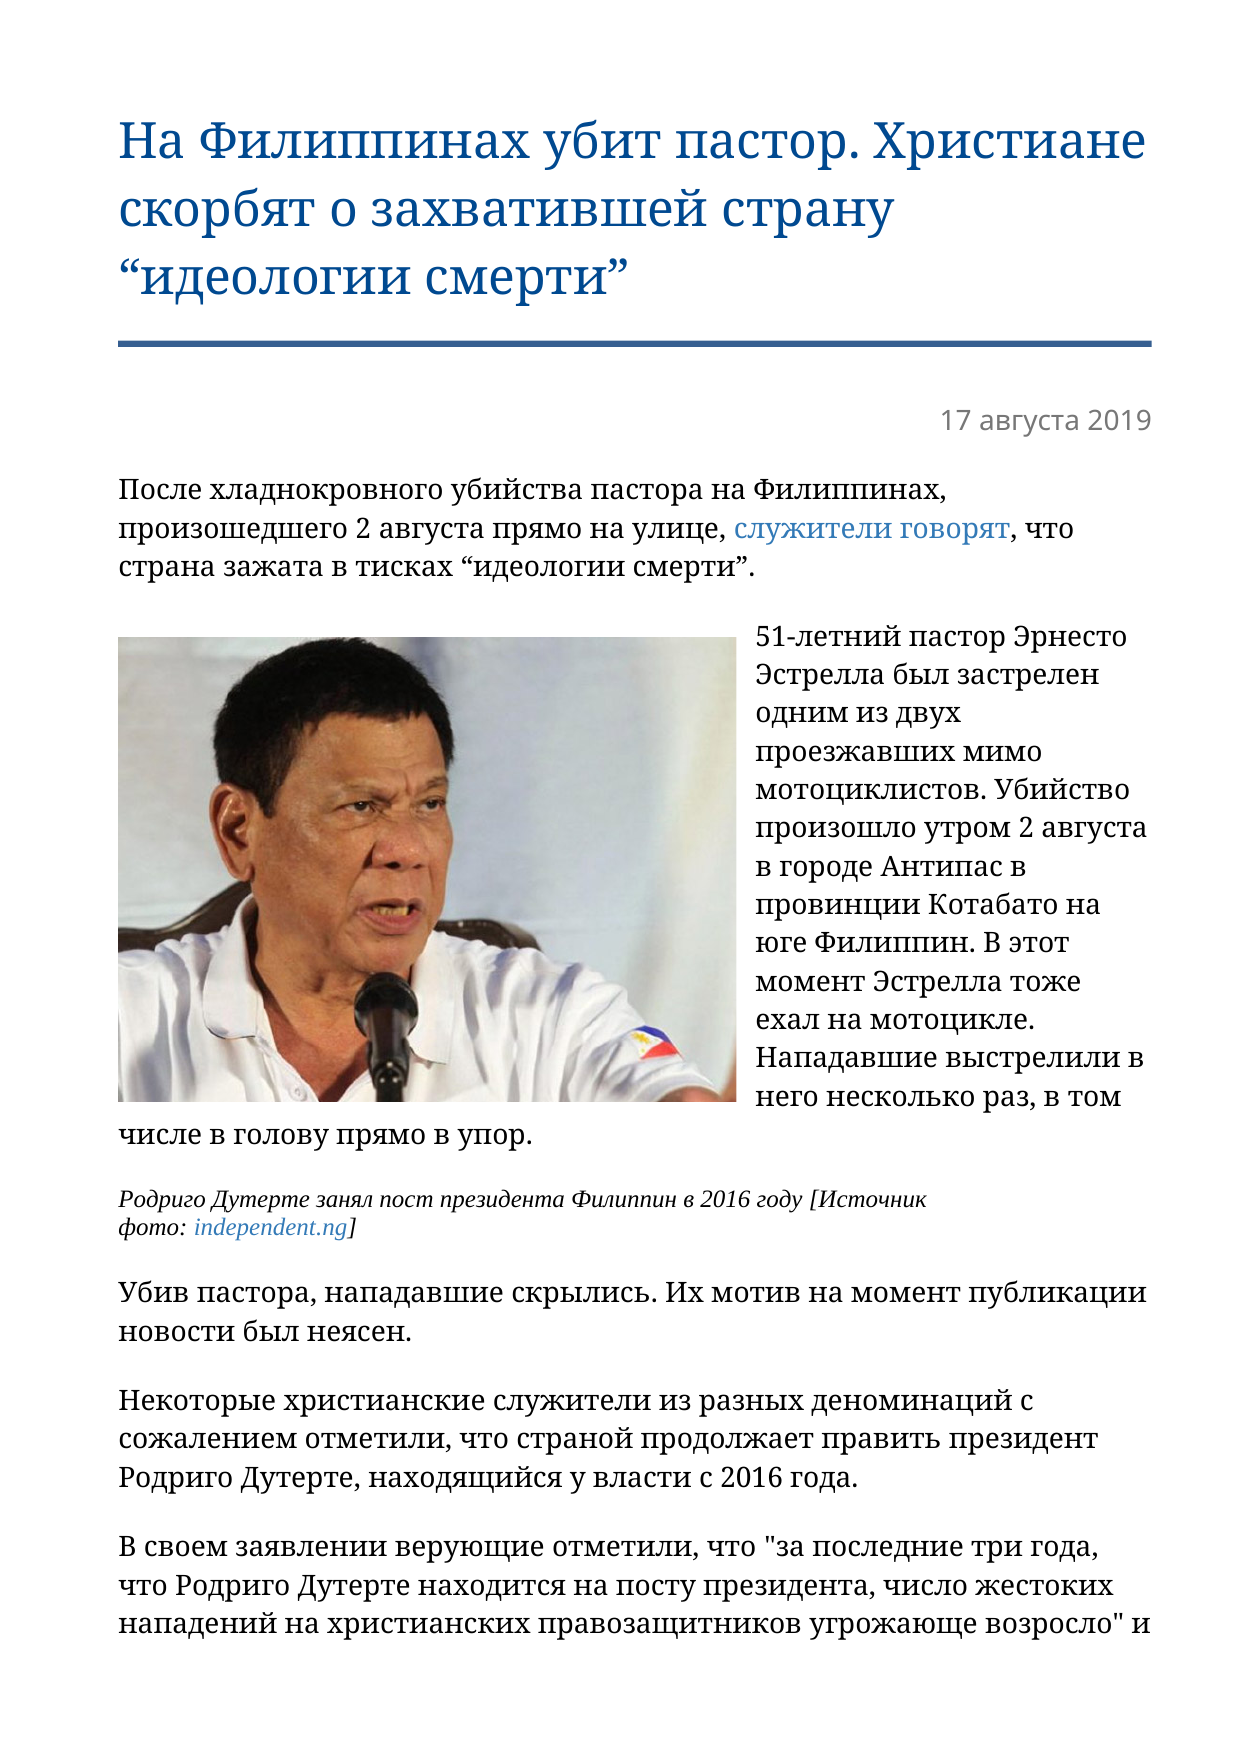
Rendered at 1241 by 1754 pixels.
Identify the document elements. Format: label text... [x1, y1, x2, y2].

text Убив пастора, нападавшие скрылись. Их мотив на момент публикации новости был неясен. [118, 1272, 1152, 1349]
text Родриго Дутерте занял пост президента Филиппин в 2016 году [Источник фото: independent.ng] [118, 1184, 1152, 1241]
text На Филиппинах убит пастор. Христиане скорбят о захватившей страну “идеологии смерти” [118, 105, 1152, 309]
text После хладнокровного убийства пастора на Филиппинах, произошедшего 2 августа прямо на улице, служители говорят, что страна зажата в тисках “идеологии смерти”. [118, 469, 1152, 584]
text Некоторые христианские служители из разных деноминаций с сожалением отметили, что страной продолжает править президент Родриго Дутерте, находящийся у власти с 2016 года. [118, 1380, 1152, 1495]
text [118, 1527, 1152, 1642]
text 17 августа 2019 [118, 400, 1152, 438]
picture [118, 637, 737, 1102]
